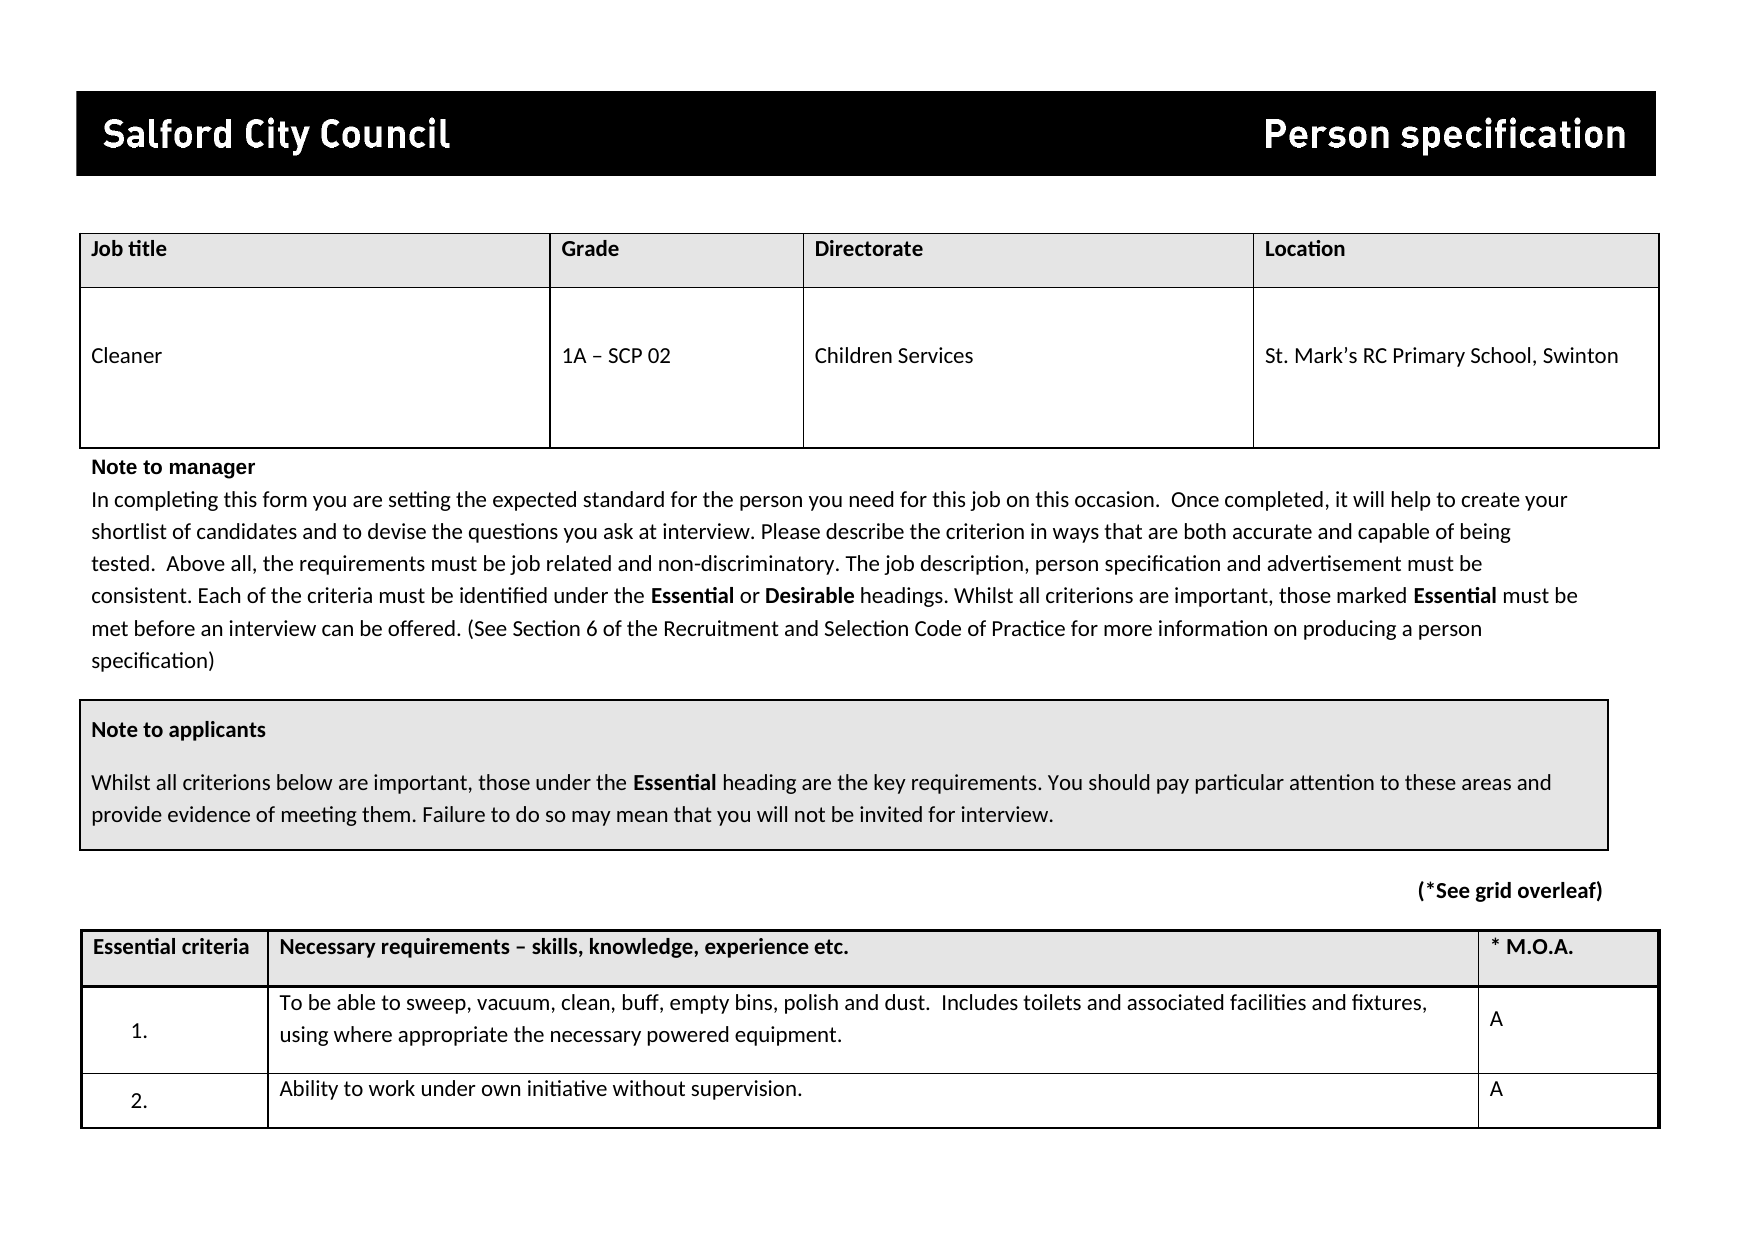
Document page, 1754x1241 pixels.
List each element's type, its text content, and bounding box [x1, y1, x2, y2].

table_cell St. Mark’s RC Primary School, Swinton [1254, 288, 1658, 447]
table_header Grade [551, 234, 803, 287]
text Note to applicants [81, 701, 1607, 743]
table_cell A [1479, 988, 1657, 1073]
table_cell [83, 1074, 267, 1127]
text (*See grid overleaf) [91, 876, 1604, 904]
text In completing this form you are setting the expected standard for the person you need for this job on this occasion. Once completed, it will help to create your shortlist of candidates and to devise the questions you ask at interview. Please describe the criterion in ways that are both accurate and capable of being tested. Above all, the requirements must be job related and non-discriminatory. The job description, person specification and advertisement must be consistent. Each of the criteria must be identified under the Essential or Desirable headings. Whilst all criterions are important, those marked Essential must be met before an interview can be offered. (See Section 6 of the Recruitment and Selection Code of Practice for more information on producing a person specification) [91, 485, 1578, 674]
table_cell A [1479, 1074, 1657, 1127]
table_cell To be able to sweep, vacuum, clean, buff, empty bins, polish and dust. Includes toilets and associated facilities and fixtures, using where appropriate the necessary powered equipment. [269, 988, 1478, 1073]
table_cell Cleaner [81, 288, 549, 447]
table_header Location [1254, 234, 1658, 287]
text Whilst all criterions below are important, those under the Essential heading are the key requirements. You should pay particular attention to these areas and provide evidence of meeting them. Failure to do so may mean that you will not be invited for interview. [81, 752, 1607, 849]
table_cell 1A – SCP 02 [551, 288, 803, 447]
table_header Job title [81, 234, 549, 287]
table_header Necessary requirements – skills, knowledge, experience etc. [269, 932, 1478, 985]
table_cell Children Services [804, 288, 1253, 447]
table_cell Ability to work under own initiative without supervision. [269, 1074, 1478, 1127]
table_cell [83, 988, 267, 1073]
table_header * M.O.A. [1479, 932, 1657, 985]
picture [76, 91, 1656, 176]
table_header Essential criteria [83, 932, 267, 985]
table_header Directorate [804, 234, 1253, 287]
text Note to manager [91, 455, 1604, 479]
